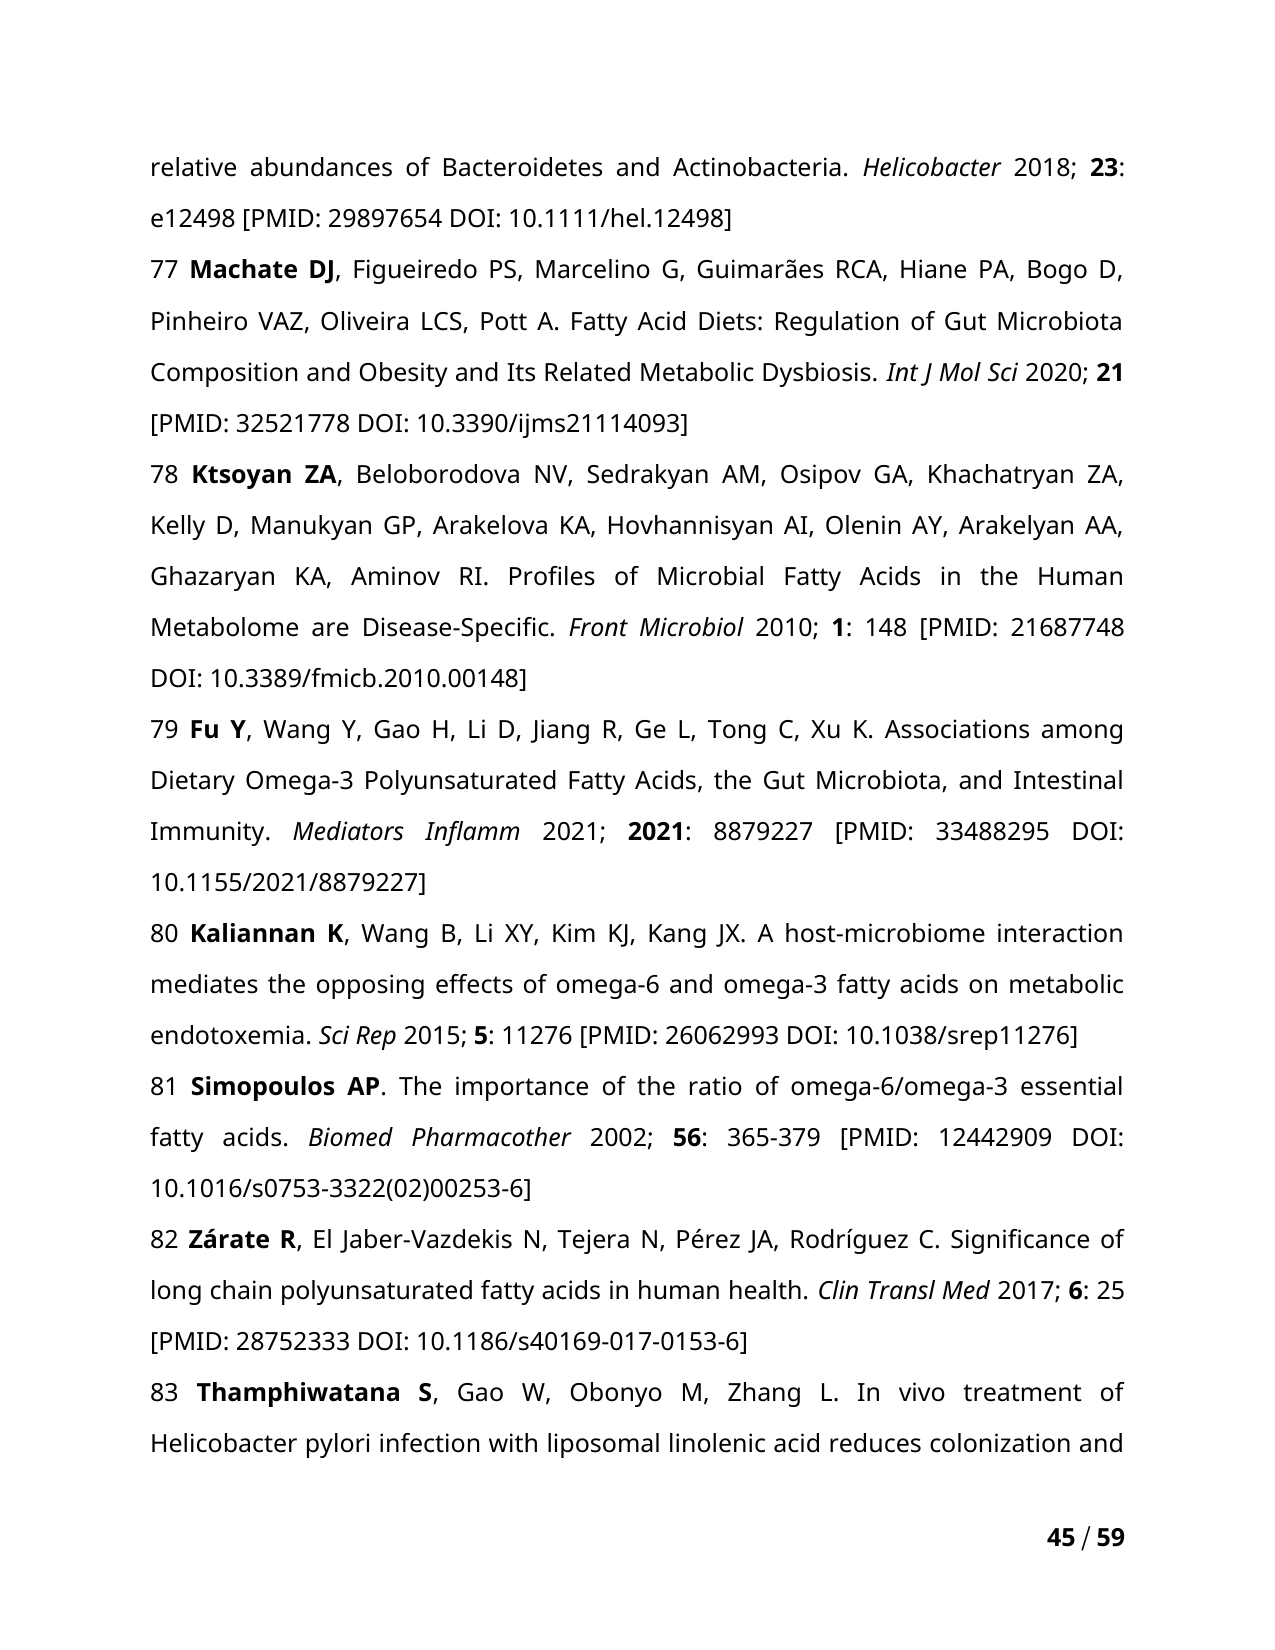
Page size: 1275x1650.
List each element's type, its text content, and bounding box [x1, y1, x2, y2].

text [150, 150, 1125, 235]
text 77 Machate DJ, Figueiredo PS, Marcelino G, Guimarães RCA, Hiane PA, Bogo D, Pinheiro VAZ, Oliveira LCS, Pott A. Fatty Acid Diets: Regulation of Gut Microbiota Composition and Obesity and Its Related Metabolic Dysbiosis. Int J Mol Sci 2020; 21 [PMID: 32521778 DOI: 10.3390/ijms21114093] [150, 252, 1125, 439]
text 78 Ktsoyan ZA, Beloborodova NV, Sedrakyan AM, Osipov GA, Khachatryan ZA, Kelly D, Manukyan GP, Arakelova KA, Hovhannisyan AI, Olenin AY, Arakelyan AA, Ghazaryan KA, Aminov RI. Profiles of Microbial Fatty Acids in the Human Metabolome are Disease-Specific. Front Microbiol 2010; 1: 148 [PMID: 21687748 DOI: 10.3389/fmicb.2010.00148] [150, 456, 1125, 694]
text 81 Simopoulos AP. The importance of the ratio of omega-6/omega-3 essential fatty acids. Biomed Pharmacother 2002; 56: 365-379 [PMID: 12442909 DOI: 10.1016/s0753-3322(02)00253-6] [150, 1069, 1125, 1205]
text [150, 1375, 1125, 1460]
text 82 Zárate R, El Jaber-Vazdekis N, Tejera N, Pérez JA, Rodríguez C. Significance of long chain polyunsaturated fatty acids in human health. Clin Transl Med 2017; 6: 25 [PMID: 28752333 DOI: 10.1186/s40169-017-0153-6] [150, 1222, 1125, 1358]
text 80 Kaliannan K, Wang B, Li XY, Kim KJ, Kang JX. A host-microbiome interaction mediates the opposing effects of omega-6 and omega-3 fatty acids on metabolic endotoxemia. Sci Rep 2015; 5: 11276 [PMID: 26062993 DOI: 10.1038/srep11276] [150, 916, 1125, 1052]
text 79 Fu Y, Wang Y, Gao H, Li D, Jiang R, Ge L, Tong C, Xu K. Associations among Dietary Omega-3 Polyunsaturated Fatty Acids, the Gut Microbiota, and Intestinal Immunity. Mediators Inflamm 2021; 2021: 8879227 [PMID: 33488295 DOI: 10.1155/2021/8879227] [150, 711, 1125, 899]
